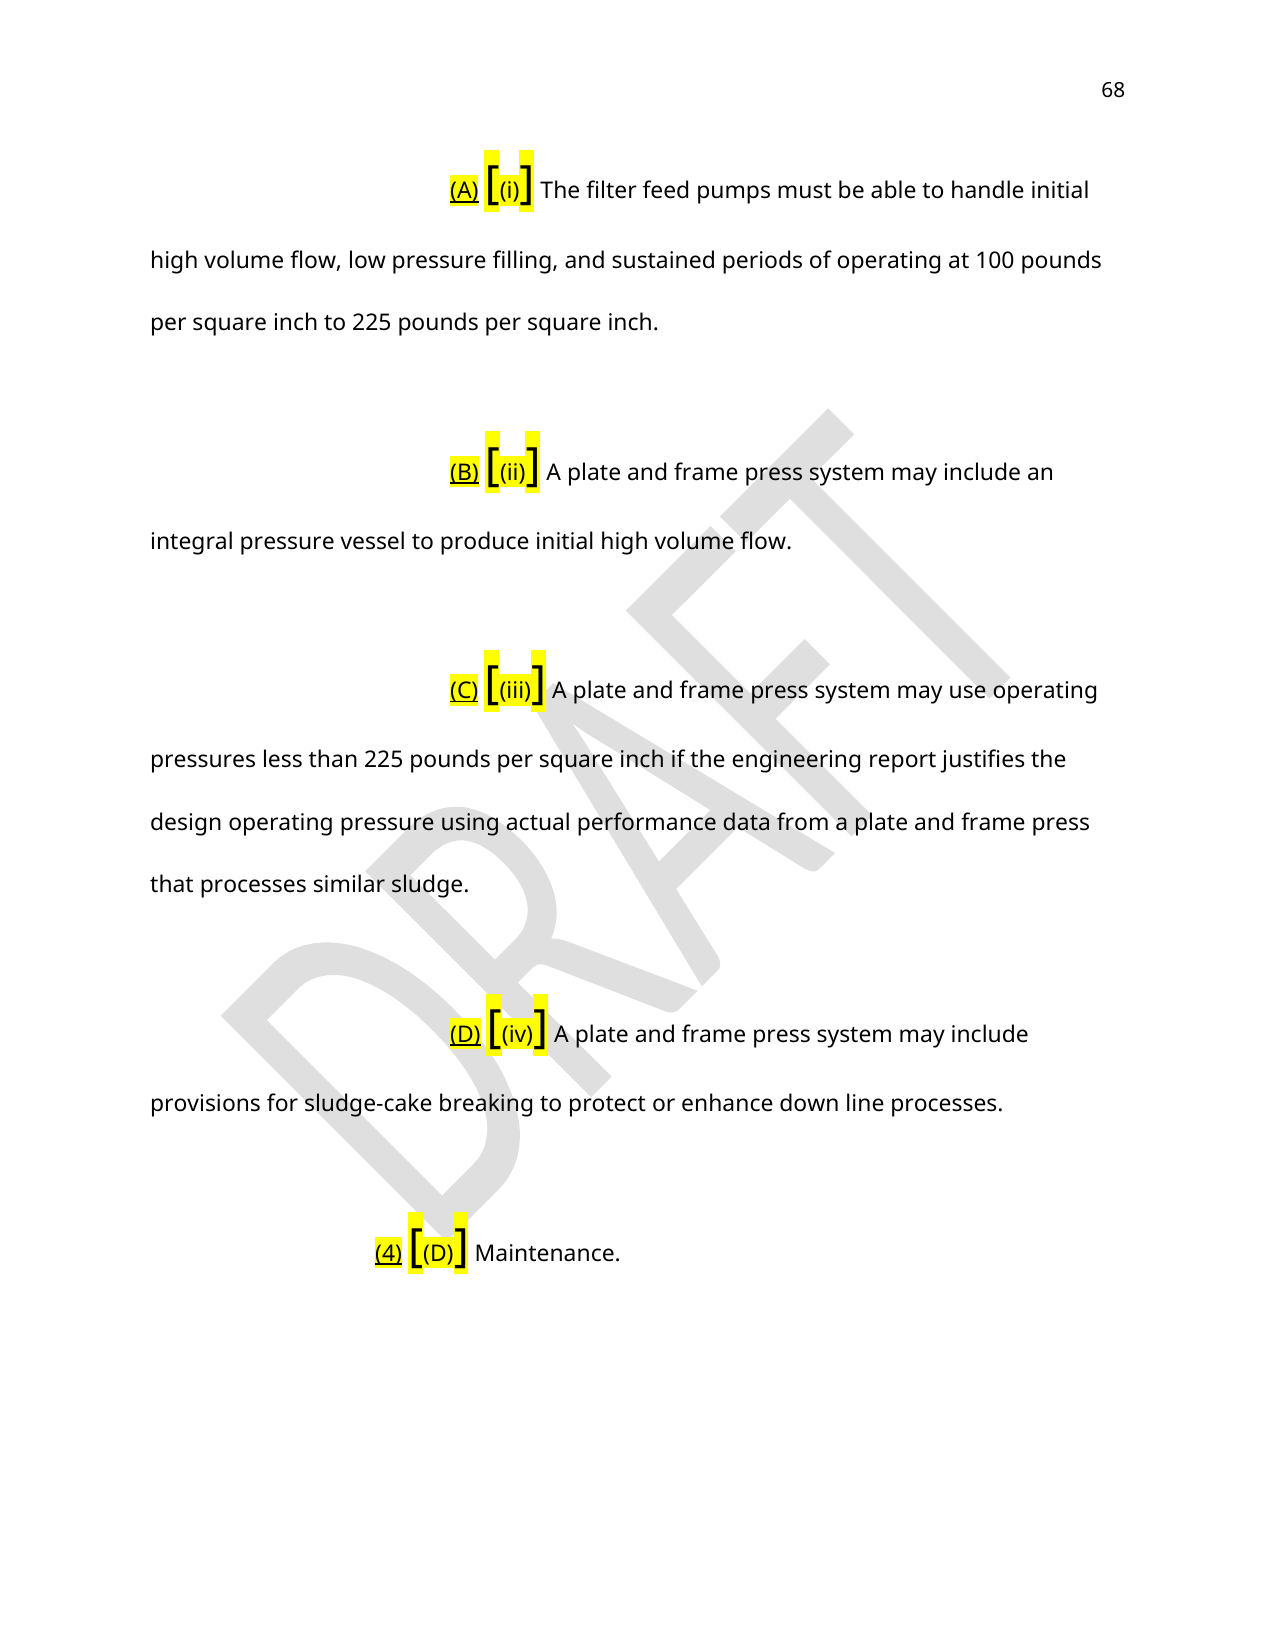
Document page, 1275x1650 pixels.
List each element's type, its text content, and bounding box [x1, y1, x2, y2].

text (B) [(ii)] A plate and frame press system may include an integral pressure vessel to produce initial high volume flow. [150, 431, 1125, 556]
text (4) [(D)] Maintenance. [423, 1212, 454, 1274]
text (D) [(iv)] A plate and frame press system may include provisions for sludge-cake breaking to protect or enhance down line processes. [150, 993, 1125, 1118]
text (4) [(D)] Maintenance. [150, 1212, 408, 1274]
text (4) [(D)] Maintenance. [468, 1212, 1125, 1274]
text (A) [(i)] The filter feed pumps must be able to handle initial high volume flow, low pressure filling, and sustained periods of operating at 100 pounds per square inch to 225 pounds per square inch. [150, 150, 1125, 337]
text (C) [(iii)] A plate and frame press system may use operating pressures less than 225 pounds per square inch if the engineering report justifies the design operating pressure using actual performance data from a plate and frame press that processes similar sludge. [150, 650, 1125, 900]
